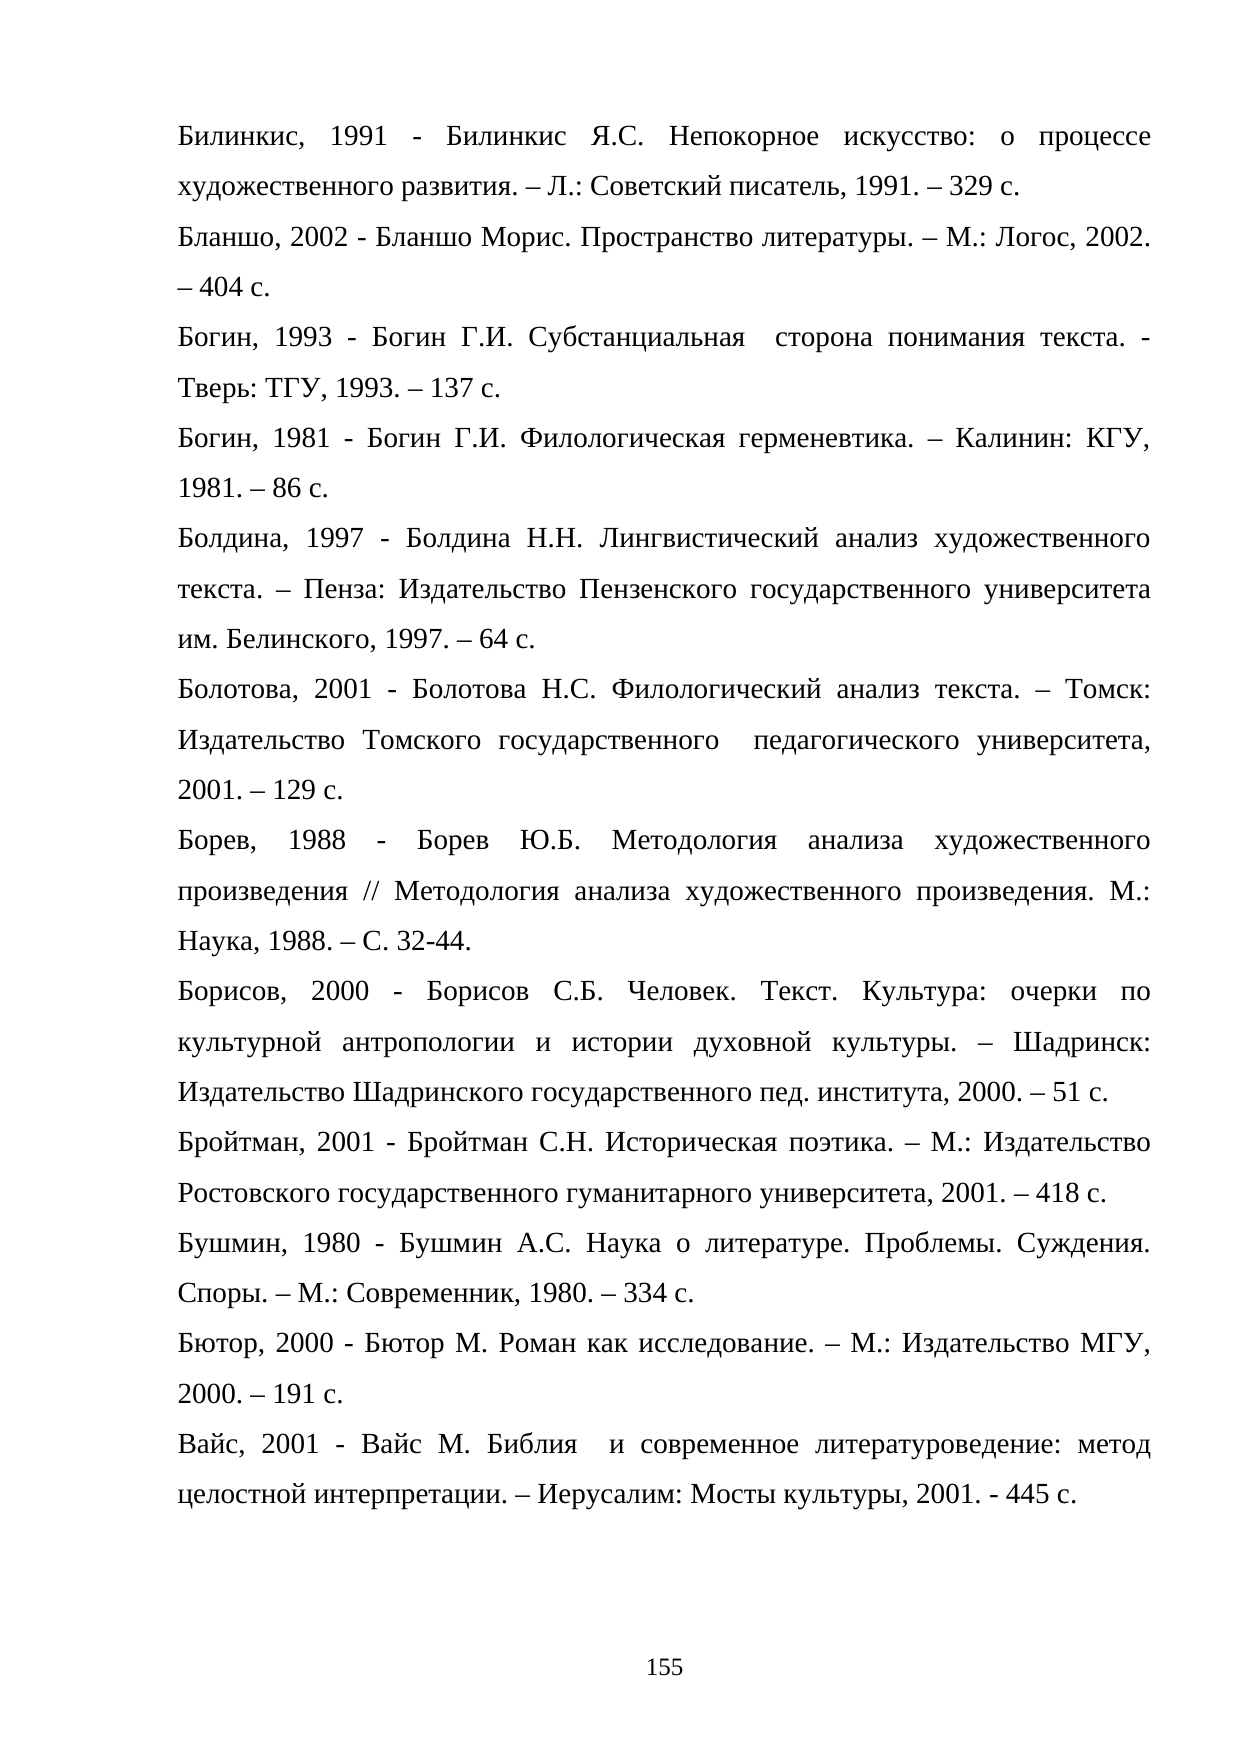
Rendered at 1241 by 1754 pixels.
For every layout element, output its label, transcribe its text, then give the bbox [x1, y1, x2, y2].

text Бушмин, 1980 - Бушмин А.С. Наука о литературе. Проблемы. Суждения. Споры. – М.: Современник, 1980. – 334 с. [177, 1225, 1152, 1309]
text Бройтман, 2001 - Бройтман С.Н. Историческая поэтика. – М.: Издательство Ростовского государственного гуманитарного университета, 2001. – 418 с. [177, 1124, 1152, 1208]
text Богин, 1993 - Богин Г.И. Субстанциальная сторона понимания текста. - Тверь: ТГУ, 1993. – 137 с. [177, 319, 1152, 403]
text Борев, 1988 - Борев Ю.Б. Методология анализа художественного произведения // Методология анализа художественного произведения. М.: Наука, 1988. – С. 32-44. [177, 822, 1152, 957]
text Вайс, 2001 - Вайс М. Библия и современное литературоведение: метод целостной интерпретации. – Иерусалим: Мосты культуры, 2001. - 445 с. [177, 1426, 1152, 1510]
text Болотова, 2001 - Болотова Н.С. Филологический анализ текста. – Томск: Издательство Томского государственного педагогического университета, 2001. – 129 с. [177, 672, 1152, 806]
text Бютор, 2000 - Бютор М. Роман как исследование. – М.: Издательство МГУ, 2000. – 191 с. [177, 1326, 1152, 1409]
text Болдина, 1997 - Болдина Н.Н. Лингвистический анализ художественного текста. – Пенза: Издательство Пензенского государственного университета им. Белинского, 1997. – 64 с. [177, 521, 1152, 655]
text Билинкис, 1991 - Билинкис Я.С. Непокорное искусство: о процессе художественного развития. – Л.: Советский писатель, 1991. – 329 с. [177, 118, 1152, 202]
text Борисов, 2000 - Борисов С.Б. Человек. Текст. Культура: очерки по культурной антропологии и истории духовной культуры. – Шадринск: Издательство Шадринского государственного пед. института, 2000. – 51 с. [177, 973, 1152, 1108]
text Бланшо, 2002 - Бланшо Морис. Пространство литературы. – М.: Логос, 2002. – 404 с. [177, 219, 1152, 303]
text Богин, 1981 - Богин Г.И. Филологическая герменевтика. – Калинин: КГУ, 1981. – 86 с. [177, 420, 1152, 504]
